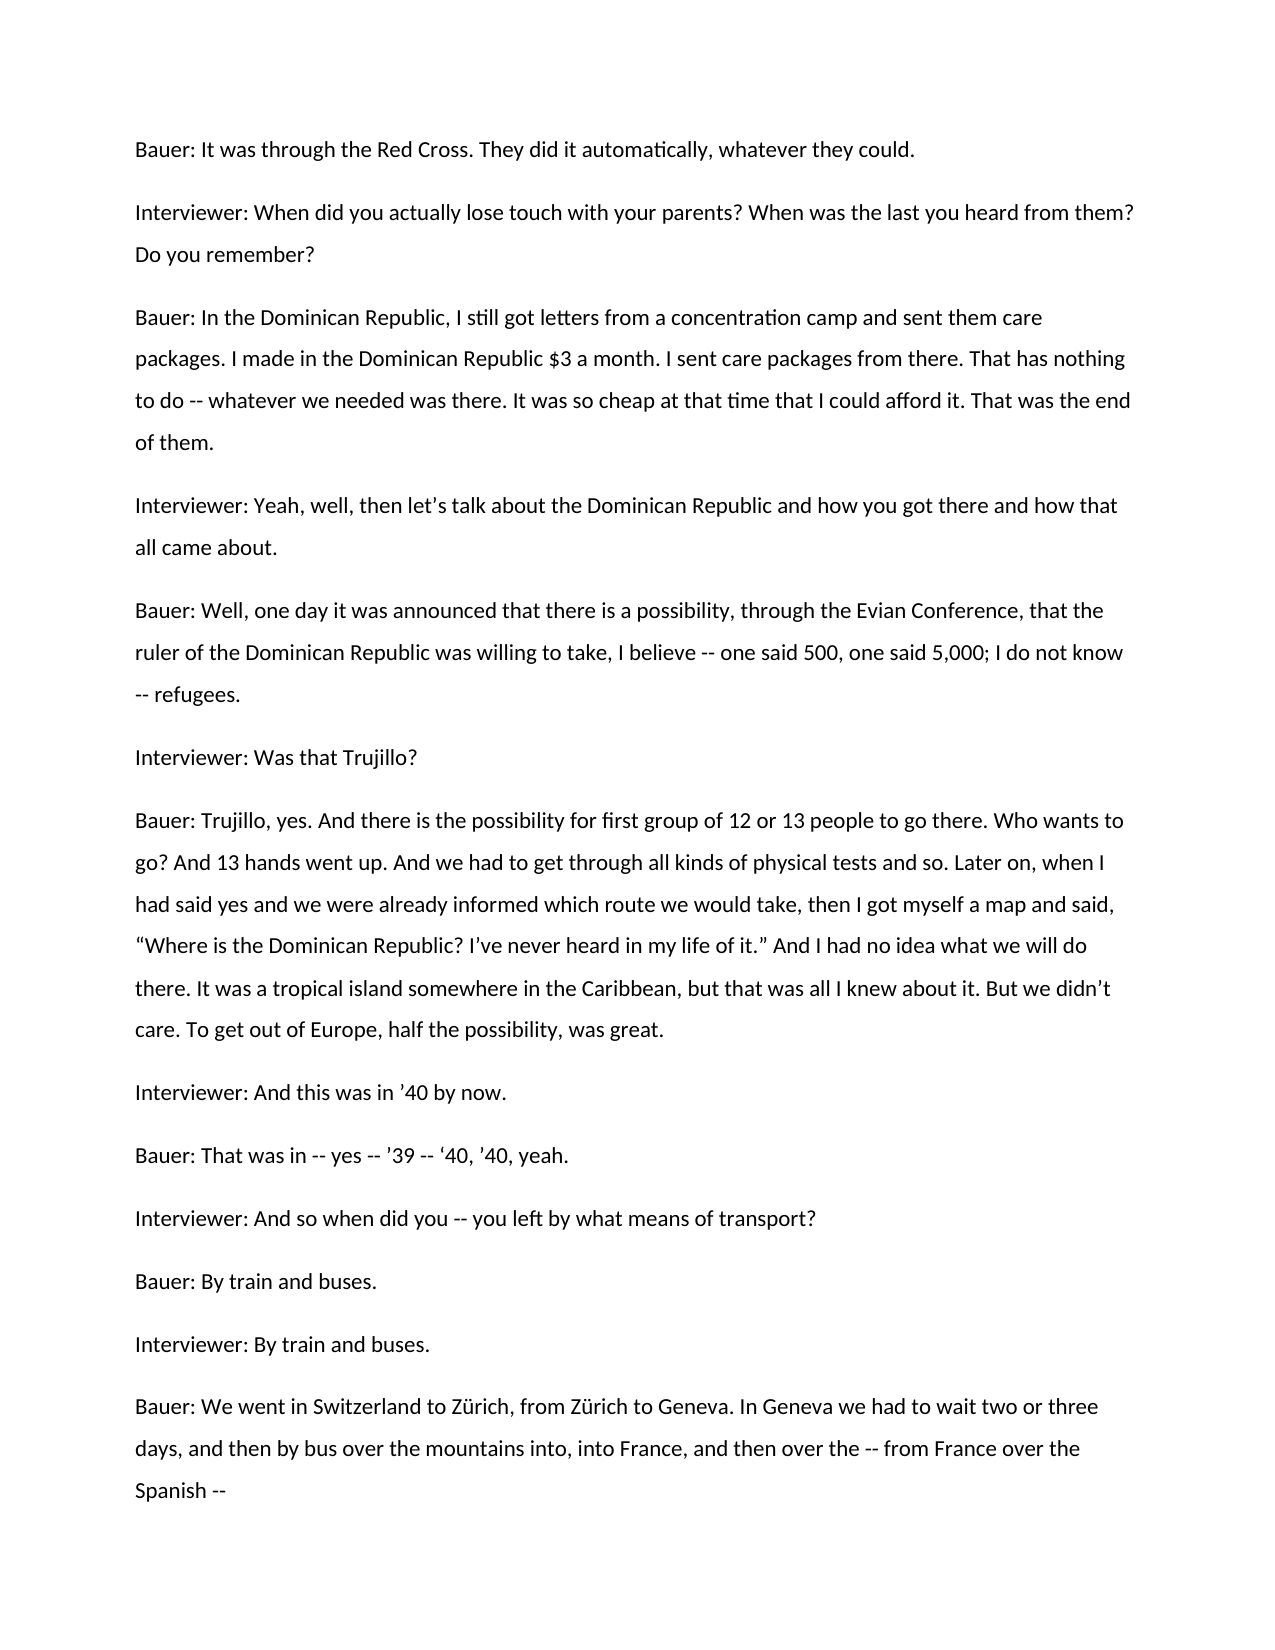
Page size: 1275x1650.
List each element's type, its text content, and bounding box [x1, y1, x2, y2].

text Bauer: That was in -- yes -- ’39 -- ‘40, ’40, yeah. [135, 1141, 1140, 1169]
text Interviewer: By train and buses. [135, 1330, 1140, 1358]
text Interviewer: When did you actually lose touch with your parents? When was the last you heard from them? Do you remember? [135, 198, 1140, 268]
text Bauer: By train and buses. [135, 1267, 1140, 1295]
text Bauer: We went in Switzerland to Zürich, from Zürich to Geneva. In Geneva we had to wait two or three days, and then by bus over the mountains into, into France, and then over the -- from France over the Spanish -- [135, 1392, 1140, 1504]
text Bauer: It was through the Red Cross. They did it automatically, whatever they could. [135, 135, 1140, 163]
text Bauer: Trujillo, yes. And there is the possibility for first group of 12 or 13 people to go there. Who wants to go? And 13 hands went up. And we had to get through all kinds of physical tests and so. Later on, when I had said yes and we were already informed which route we would take, then I got myself a map and said, “Where is the Dominican Republic? I’ve never heard in my life of it.” And I had no idea what we will do there. It was a tropical island somewhere in the Caribbean, but that was all I knew about it. But we didn’t care. To get out of Europe, half the possibility, was great. [135, 806, 1140, 1044]
text Bauer: In the Dominican Republic, I still got letters from a concentration camp and sent them care packages. I made in the Dominican Republic $3 a month. I sent care packages from there. That has nothing to do -- whatever we needed was there. It was so cheap at that time that I could afford it. That was the end of them. [135, 303, 1140, 457]
text Interviewer: Was that Trujillo? [135, 743, 1140, 771]
text Interviewer: And so when did you -- you left by what means of transport? [135, 1204, 1140, 1232]
text Bauer: Well, one day it was announced that there is a possibility, through the Evian Conference, that the ruler of the Dominican Republic was willing to take, I believe -- one said 500, one said 5,000; I do not know -- refugees. [135, 596, 1140, 708]
text Interviewer: And this was in ’40 by now. [135, 1078, 1140, 1106]
text Interviewer: Yeah, well, then let’s talk about the Dominican Republic and how you got there and how that all came about. [135, 491, 1140, 561]
